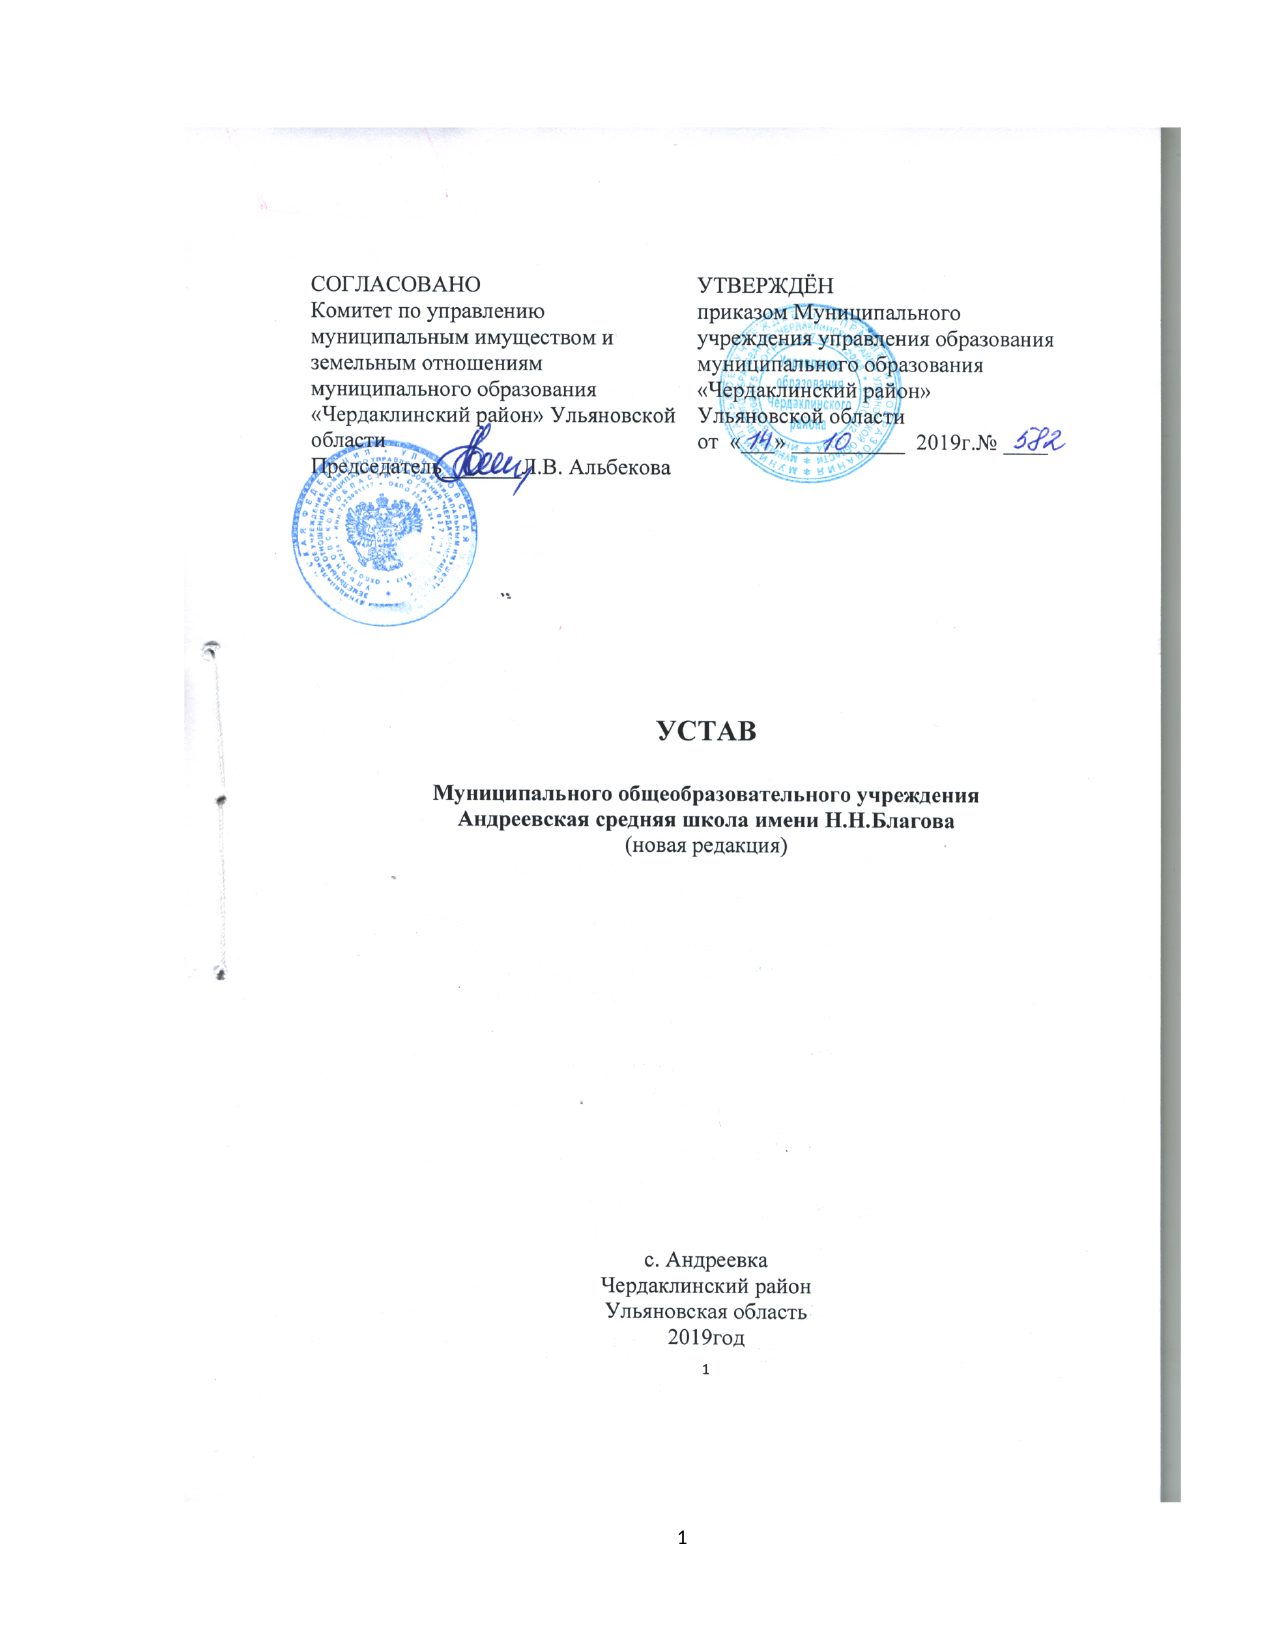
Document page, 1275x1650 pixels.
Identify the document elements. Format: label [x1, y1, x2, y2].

picture [177, 121, 1187, 1509]
